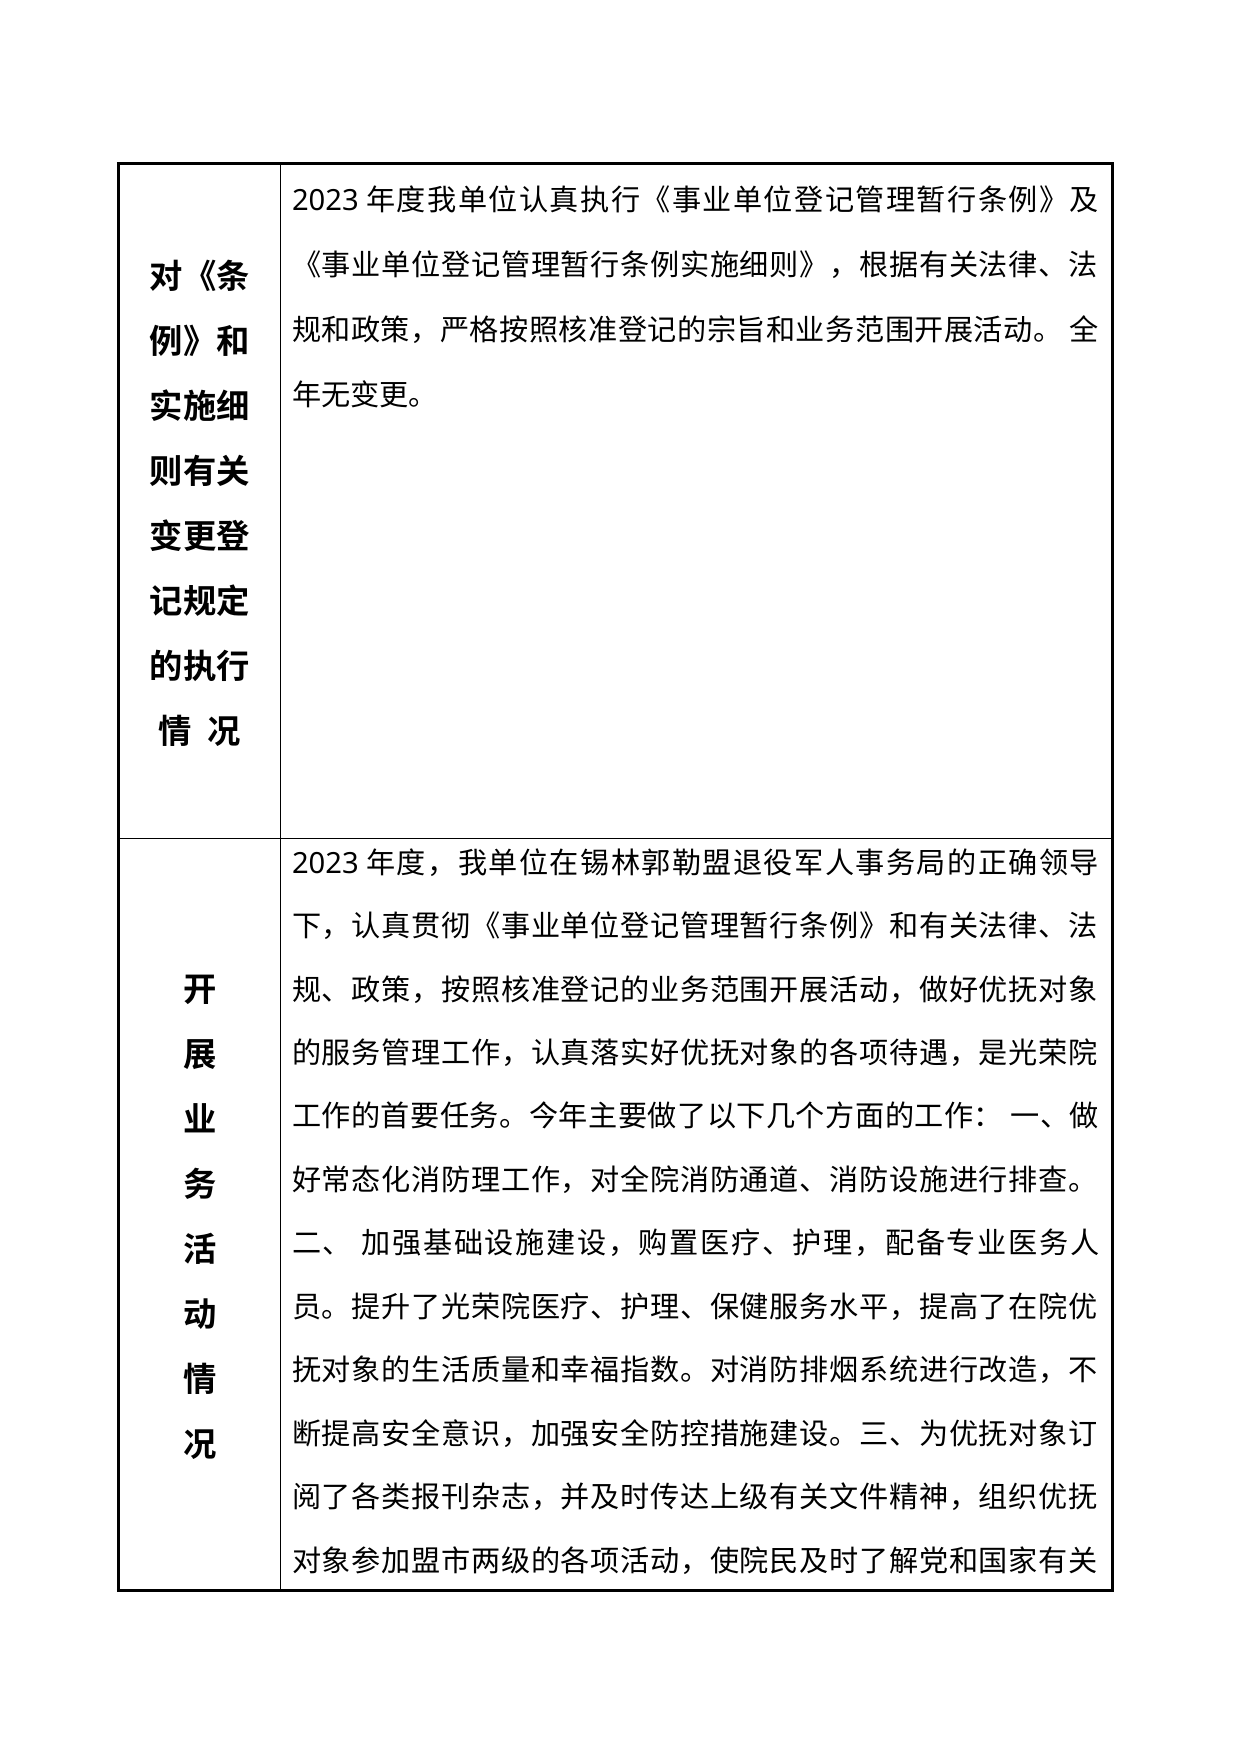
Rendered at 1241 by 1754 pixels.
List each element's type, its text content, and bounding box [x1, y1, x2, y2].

table_cell 2023年度我单位认真执行《事业单位登记管理暂行条例》及《事业单位登记管理暂行条例实施细则》，根据有关法律、法规和政策，严格按照核准登记的宗旨和业务范围开展活动。 全年无变更。 [281, 165, 1111, 838]
table_cell 对《条 例》和 实施细 则有关 变更登 记规定 的执行 情 况 [120, 165, 280, 838]
table_cell 开 展 业 务 活 动 情 况 [120, 839, 280, 1589]
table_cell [281, 839, 1111, 1589]
